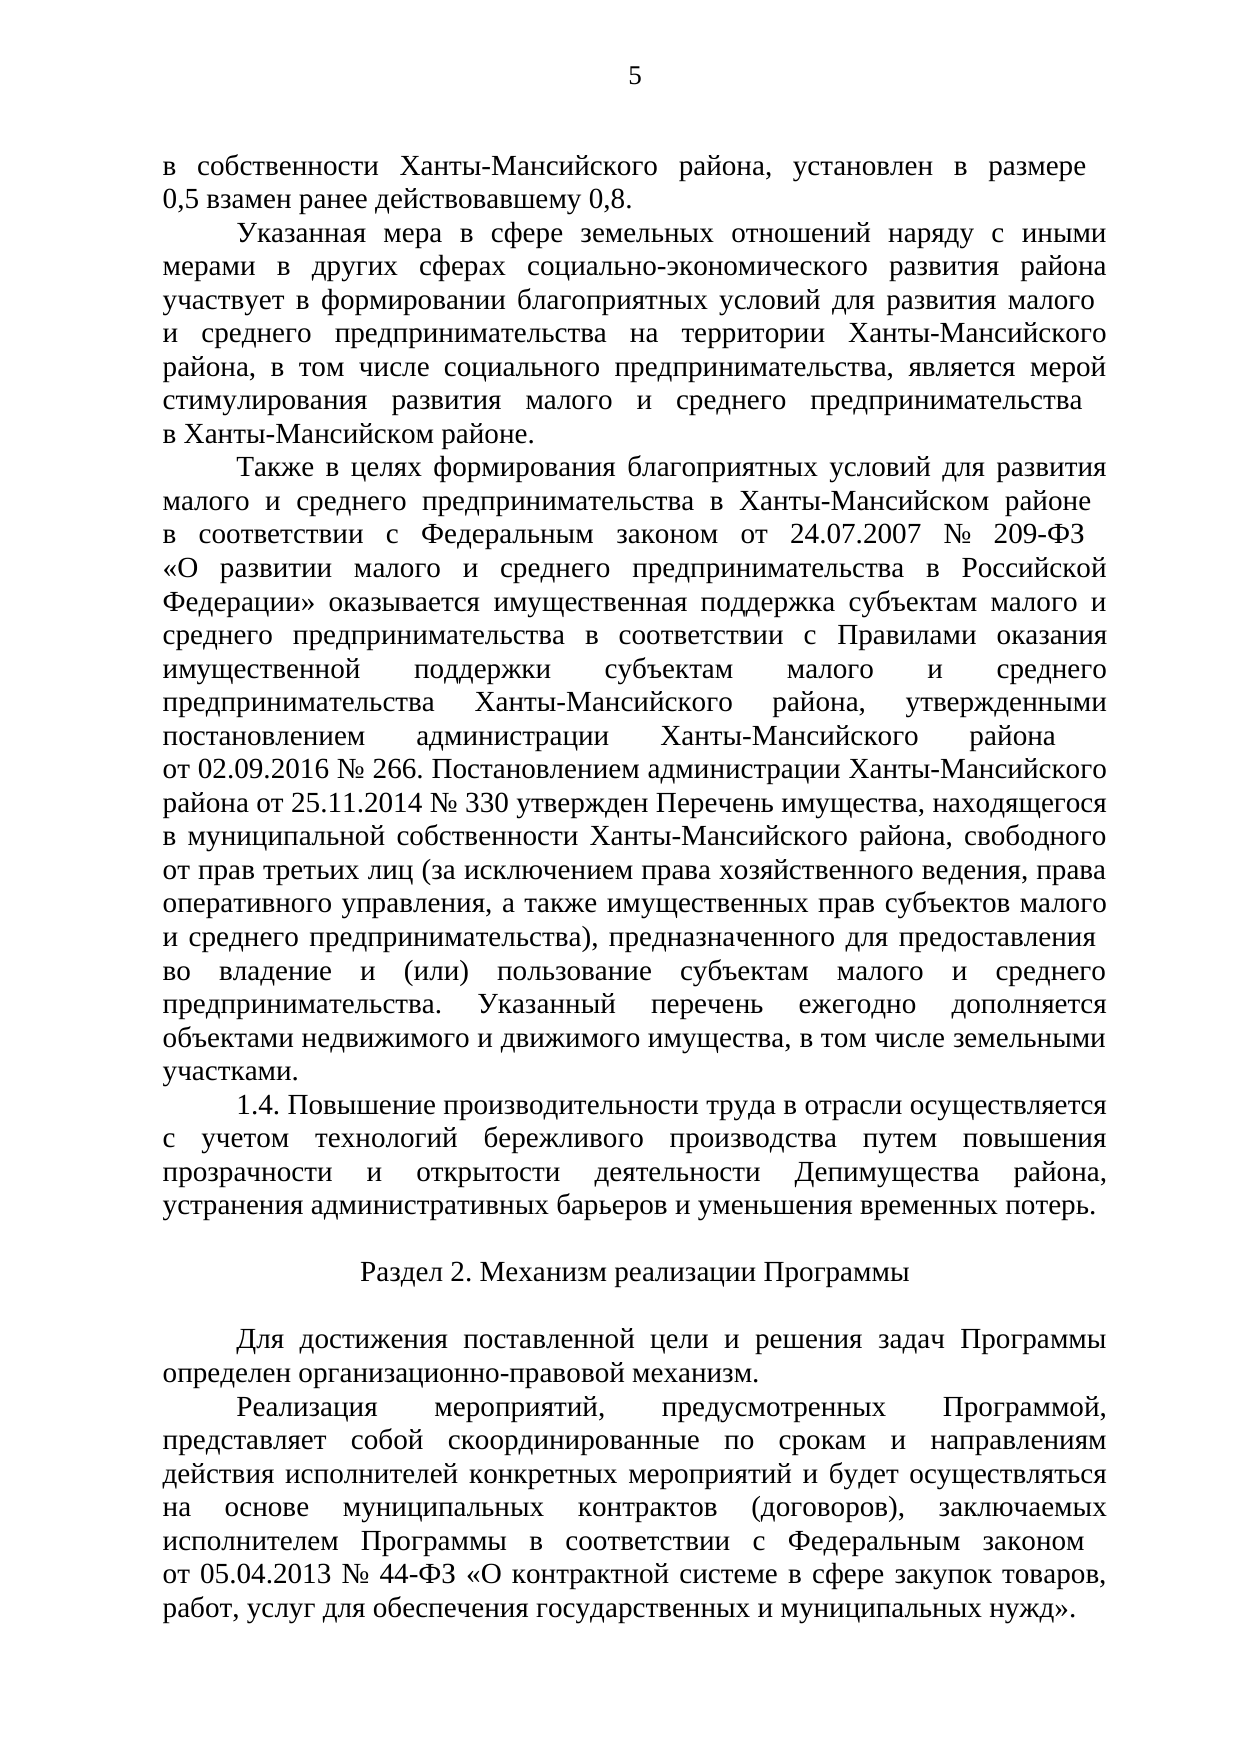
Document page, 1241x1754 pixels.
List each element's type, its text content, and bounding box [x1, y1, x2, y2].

text Также в целях формирования благоприятных условий для развития малого и среднего предпринимательства в Ханты-Мансийском районе в соответствии с Федеральным законом от 24.07.2007 № 209-ФЗ «О развитии малого и среднего предпринимательства в Российской Федерации» оказывается имущественная поддержка субъектам малого и среднего предпринимательства в соответствии с Правилами оказания имущественной поддержки субъектам малого и среднего предпринимательства Ханты-Мансийского района, утвержденными постановлением администрации Ханты-Мансийского района от 02.09.2016 № 266. Постановлением администрации Ханты-Мансийского района от 25.11.2014 № 330 утвержден Перечень имущества, находящегося в муниципальной собственности Ханты-Мансийского района, свободного от прав третьих лиц (за исключением права хозяйственного ведения, права оперативного управления, а также имущественных прав субъектов малого и среднего предпринимательства), предназначенного для предоставления во владение и (или) пользование субъектам малого и среднего предпринимательства. Указанный перечень ежегодно дополняется объектами недвижимого и движимого имущества, в том числе земельными участками. [162, 449, 1107, 1087]
text Раздел 2. Механизм реализации Программы [162, 1254, 1107, 1288]
text Реализация мероприятий, предусмотренных Программой, представляет собой скоординированные по срокам и направлениям действия исполнителей конкретных мероприятий и будет осуществляться на основе муниципальных контрактов (договоров), заключаемых исполнителем Программы в соответствии с Федеральным законом от 05.04.2013 № 44-ФЗ «О контрактной системе в сфере закупок товаров, работ, услуг для обеспечения государственных и муниципальных нужд». [162, 1389, 1107, 1623]
text 1.4. Повышение производительности труда в отрасли осуществляется с учетом технологий бережливого производства путем повышения прозрачности и открытости деятельности Депимущества района, устранения административных барьеров и уменьшения временных потерь. [162, 1087, 1107, 1221]
text Указанная мера в сфере земельных отношений наряду с иными мерами в других сферах социально-экономического развития района участвует в формировании благоприятных условий для развития малого и среднего предпринимательства на территории Ханты-Мансийского района, в том числе социального предпринимательства, является мерой стимулирования развития малого и среднего предпринимательства в Ханты-Мансийском районе. [162, 215, 1107, 449]
text Для достижения поставленной цели и решения задач Программы определен организационно-правовой механизм. [162, 1322, 1107, 1389]
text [162, 148, 1107, 215]
